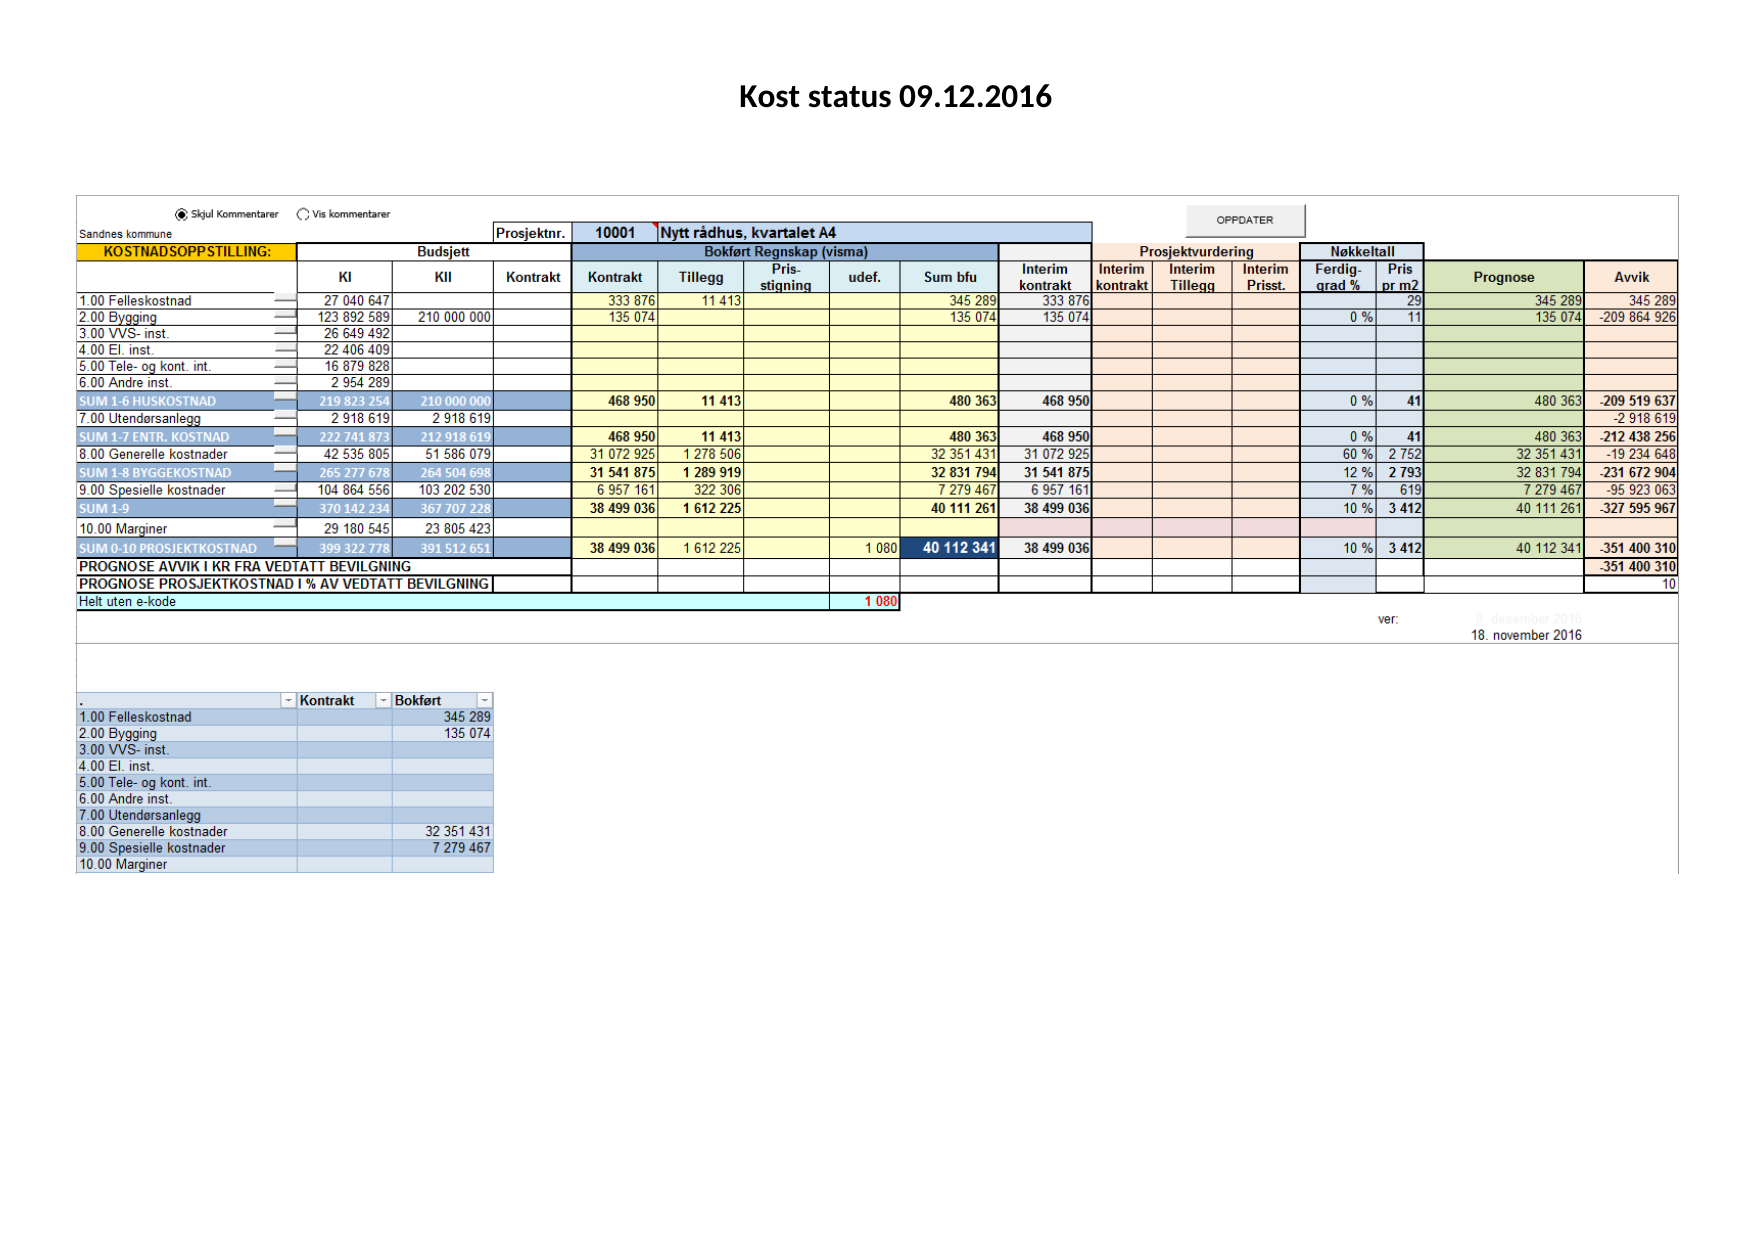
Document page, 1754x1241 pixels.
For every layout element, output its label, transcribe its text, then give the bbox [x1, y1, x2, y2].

picture [75, 195, 1679, 874]
text Kost status 09.12.2016 [112, 75, 1679, 116]
